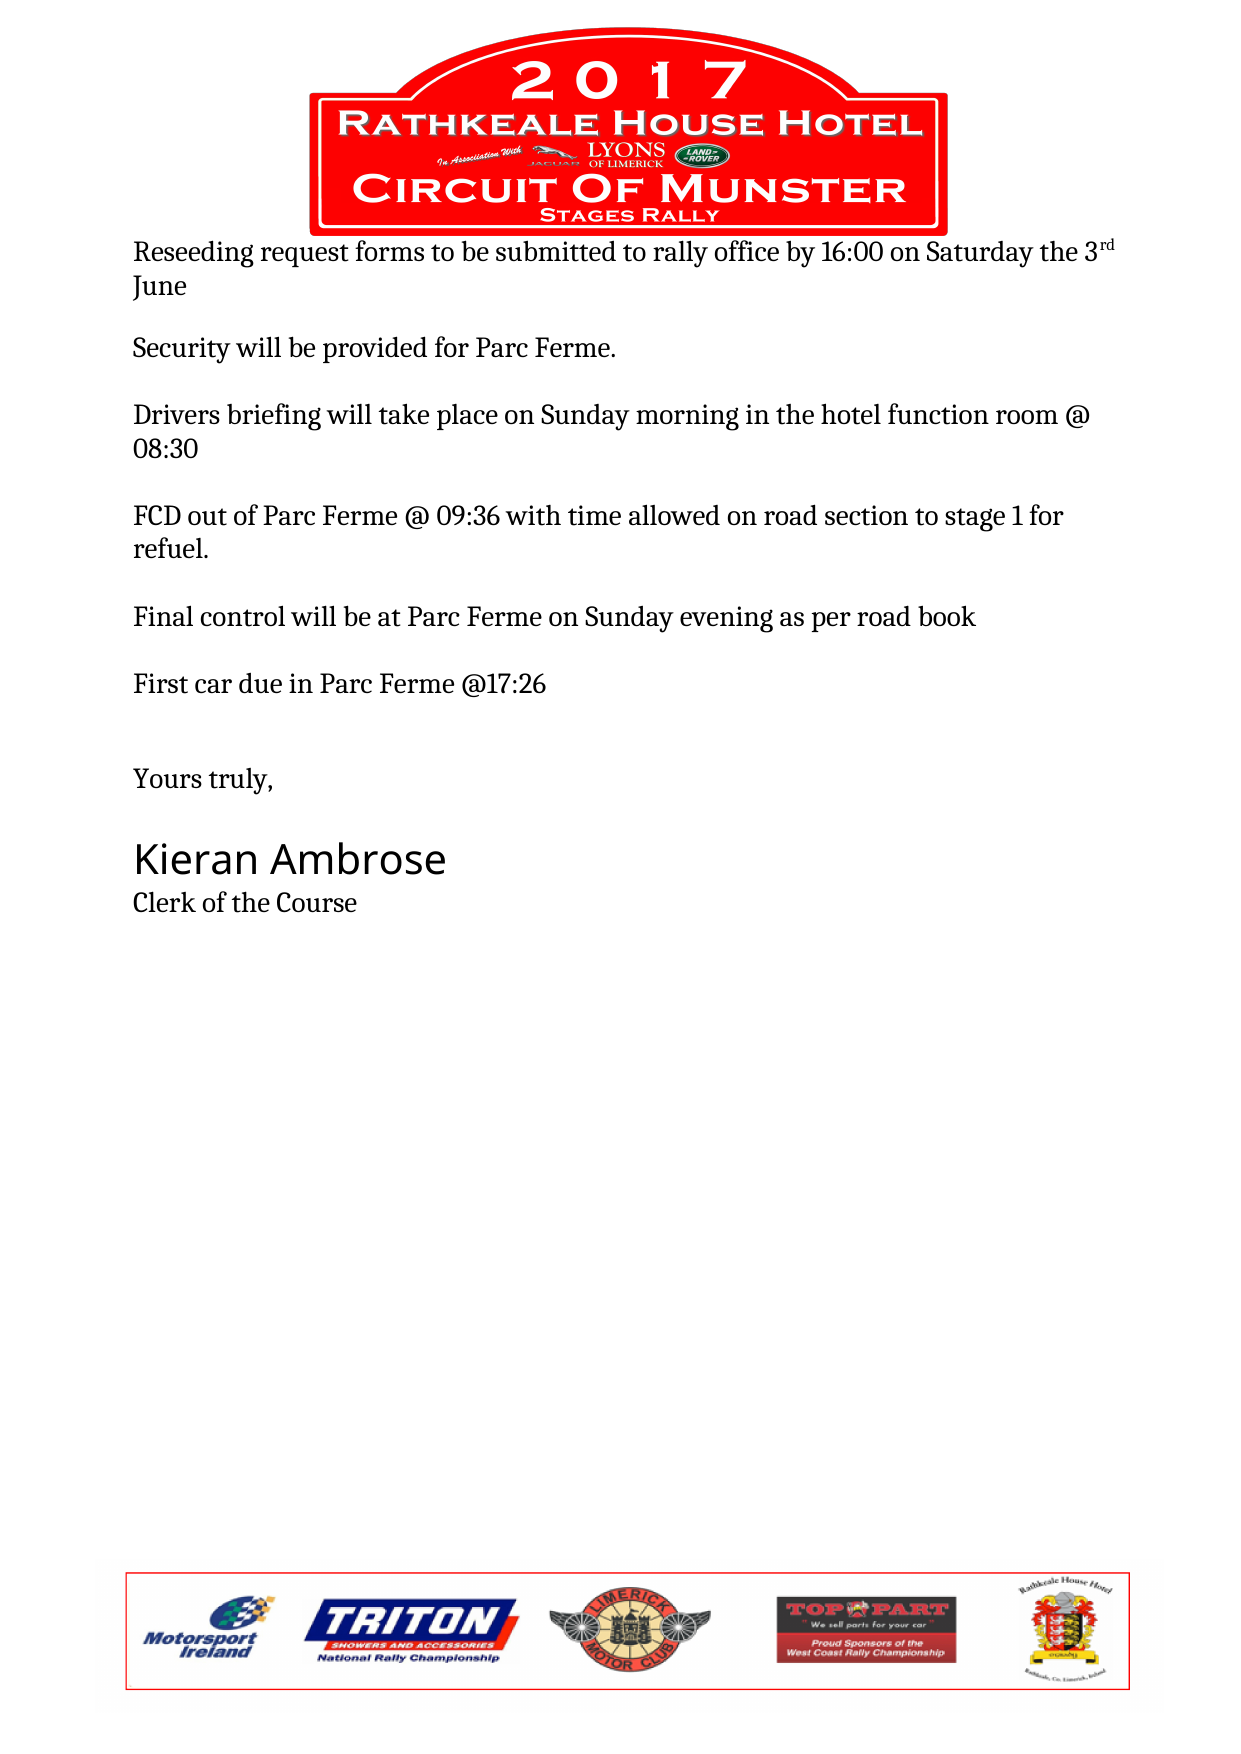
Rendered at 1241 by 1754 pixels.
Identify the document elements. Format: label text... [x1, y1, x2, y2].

text Clerk of the Course [133, 887, 1123, 920]
text First car due in Parc Ferme @17:26 [133, 667, 1123, 700]
text Drivers briefing will take place on Sunday morning in the hotel function room @ 08:30 [133, 398, 1123, 466]
text Yours truly, [133, 763, 1123, 796]
text Final control will be at Parc Ferme on Sunday evening as per road book [133, 600, 1123, 633]
picture [301, 21, 958, 98]
text Security will be provided for Parc Ferme. [133, 331, 1123, 365]
text FCD out of Parc Ferme @ 09:36 with time allowed on road section to stage 1 for refuel. [133, 499, 1123, 566]
text Kieran Ambrose [133, 830, 1123, 887]
picture [95, 1559, 1165, 1713]
text Reseeding request forms to be submitted to rally office by 16:00 on Saturday the 3rd June [133, 98, 1123, 303]
